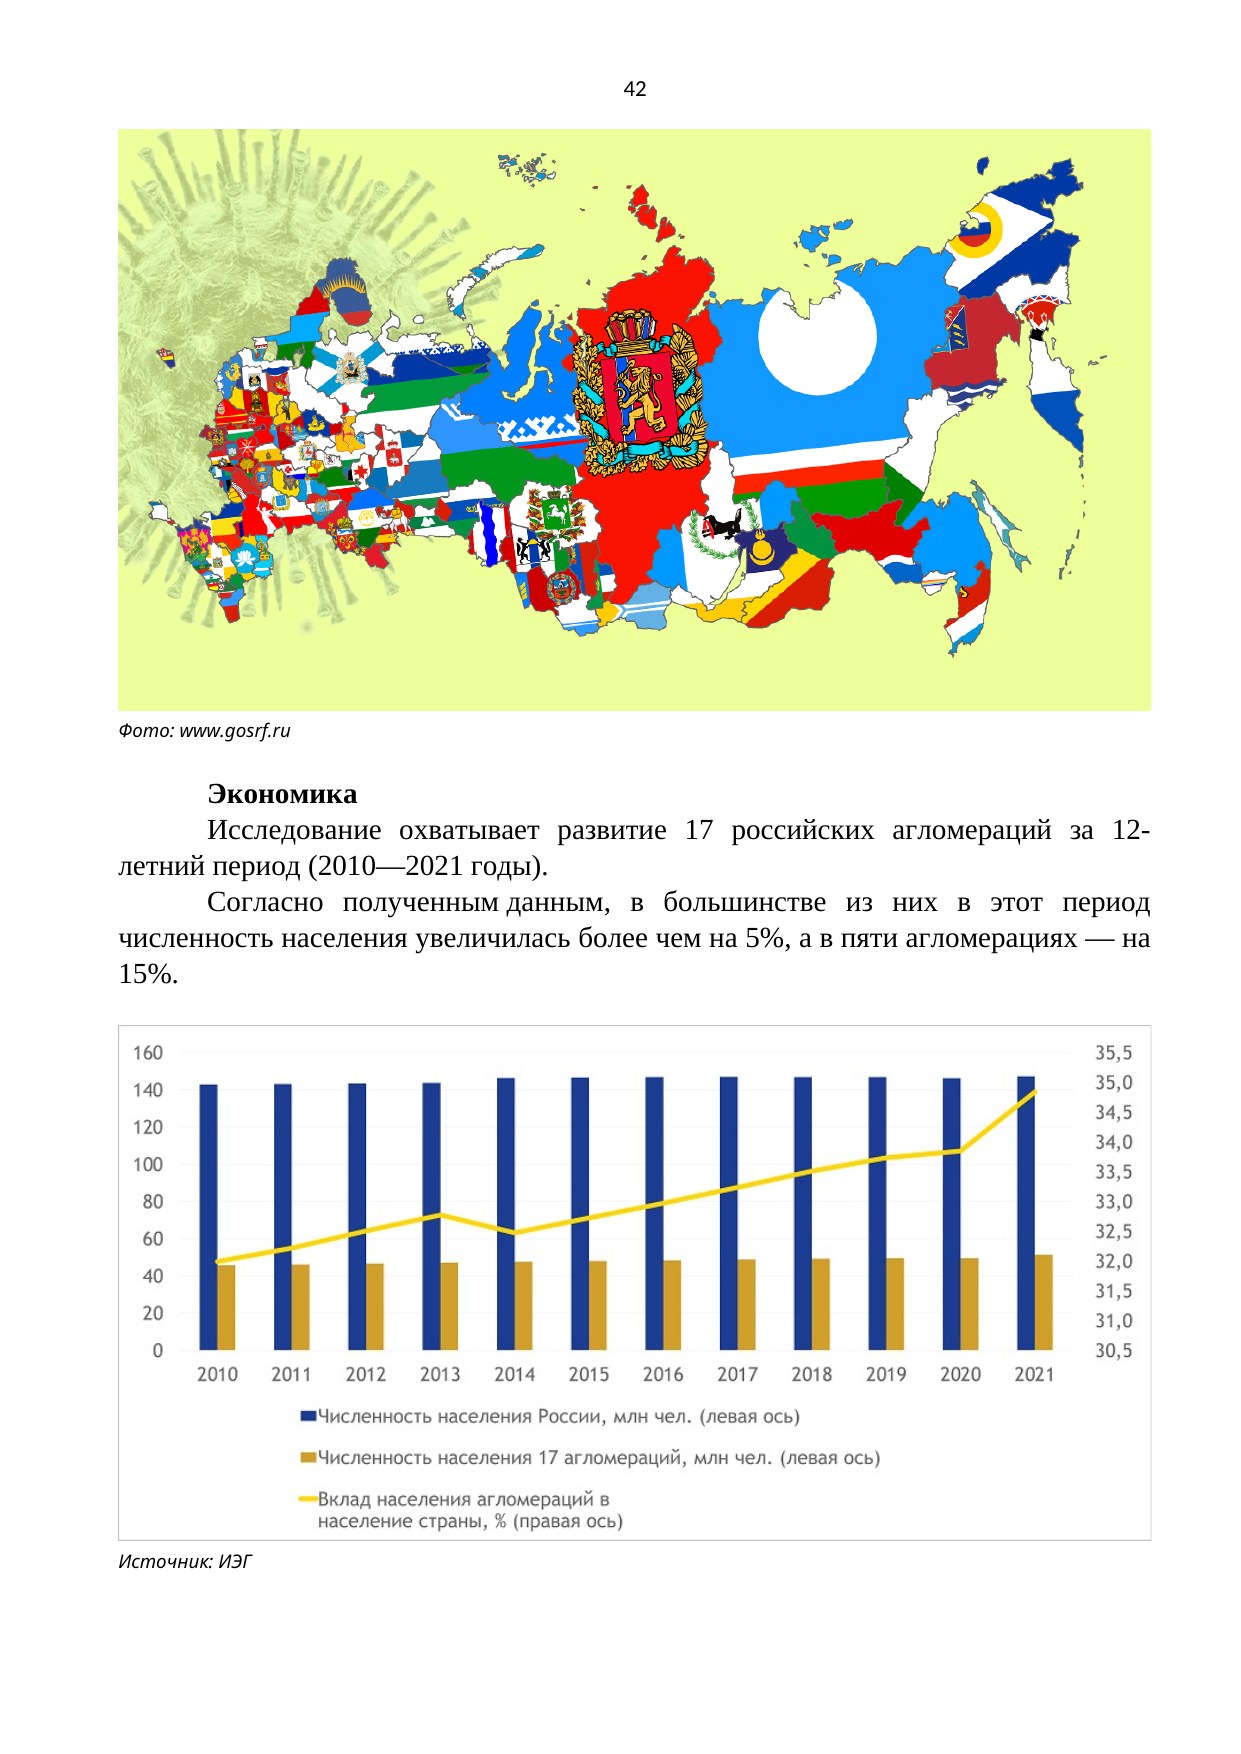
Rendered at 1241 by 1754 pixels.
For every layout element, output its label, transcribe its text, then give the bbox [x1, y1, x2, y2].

text Экономика [118, 776, 1152, 809]
text Согласно полученным данным, в большинстве из них в этот период численность населения увеличилась более чем на 5%, а в пяти агломерациях — на 15%. [118, 884, 1152, 990]
text Фото: www.gosrf.ru [118, 711, 1152, 743]
picture [118, 1025, 1152, 1541]
picture [118, 129, 1152, 711]
text Исследование охватывает развитие 17 российских агломераций за 12-летний период (2010—2021 годы). [118, 812, 1152, 882]
text Источник: ИЭГ [118, 1541, 1152, 1574]
